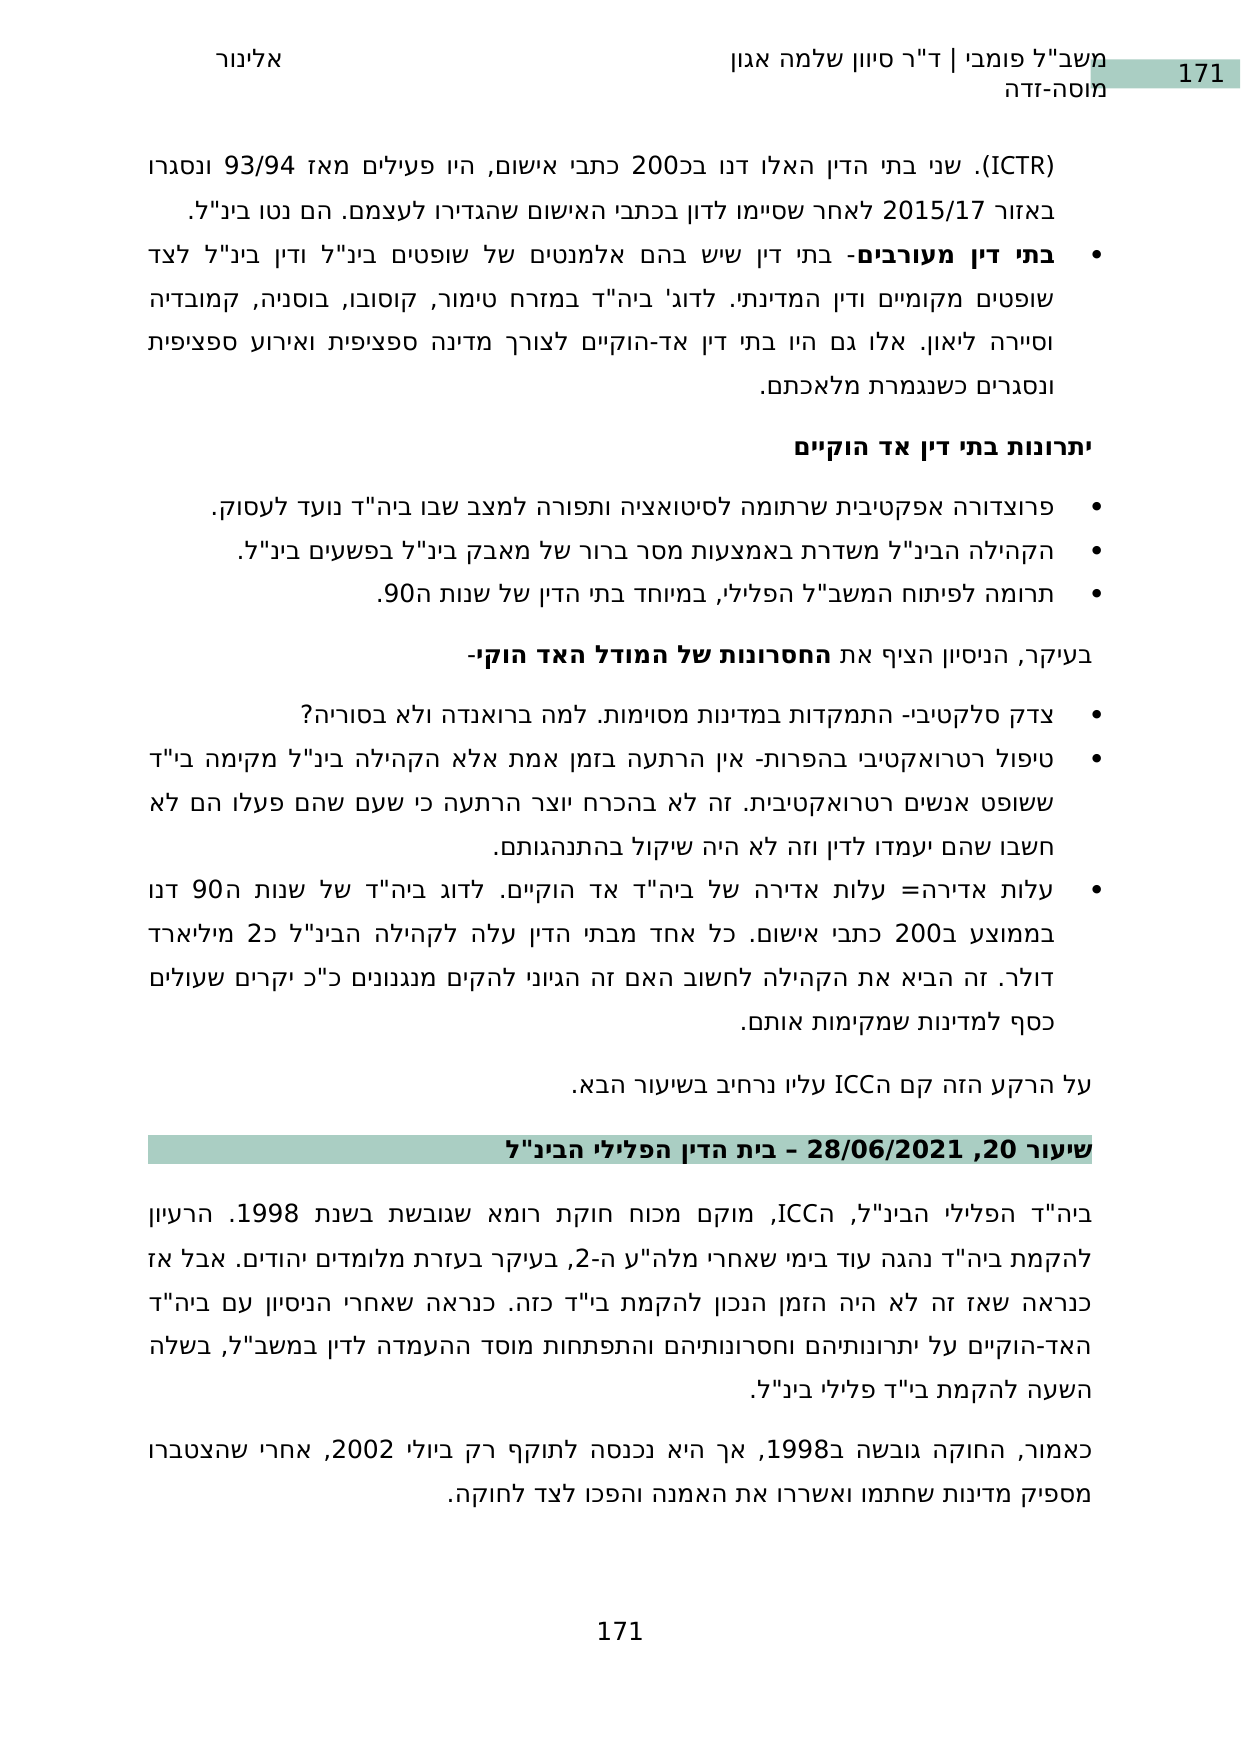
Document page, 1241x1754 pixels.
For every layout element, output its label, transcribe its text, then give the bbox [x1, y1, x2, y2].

list בתי דין מעורבים- בתי דין שיש בהם אלמנטים של שופטים בינ"ל ודין בינ"ל לצד שופטים מקומיים ודין המדינתי. לדוג' ביה"ד במזרח טימור, קוסובו, בוסניה, קמובדיה וסיירה ליאון. אלו גם היו בתי דין אד-הוקיים לצורך מדינה ספציפית ואירוע ספציפית ונסגרים כשנגמרת מלאכתם. [148, 240, 1092, 401]
text ביה"ד הפלילי הבינ"ל, הICC, מוקם מכוח חוקת רומא שגובשת בשנת 1998. הרעיון להקמת ביה"ד נהגה עוד בימי שאחרי מלה"ע ה-2, בעיקר בעזרת מלומדים יהודים. אבל אז כנראה שאז זה לא היה הזמן הנכון להקמת בי"ד כזה. כנראה שאחרי הניסיון עם ביה"ד האד-הוקיים על יתרונותיהם וחסרונותיהם והתפתחות מוסד ההעמדה לדין במשב"ל, בשלה השעה להקמת בי"ד פלילי בינ"ל. [148, 1195, 1092, 1404]
subtitle שיעור 20, 28/06/2021 – בית הדין הפלילי הבינ"ל [148, 1135, 1092, 1164]
text יתרונות בתי דין אד הוקיים [148, 432, 1092, 461]
text כאמור, החוקה גובשה ב1998, אך היא נכנסה לתוקף רק ביולי 2002, אחרי שהצטברו מספיק מדינות שחתמו ואשררו את האמנה והפכו לצד לחוקה. [148, 1436, 1092, 1508]
list פרוצדורה אפקטיבית שרתומה לסיטואציה ותפורה למצב שבו ביה"ד נועד לעסוק. [148, 492, 1092, 521]
list הקהילה הבינ"ל משדרת באמצעות מסר ברור של מאבק בינ"ל בפשעים בינ"ל. [148, 536, 1092, 565]
text בעיקר, הניסיון הציף את החסרונות של המודל האד הוקי- [148, 640, 1092, 669]
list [148, 148, 1092, 226]
list תרומה לפיתוח המשב"ל הפלילי, במיוחד בתי הדין של שנות ה90. [148, 580, 1092, 609]
list טיפול רטרואקטיבי בהפרות- אין הרתעה בזמן אמת אלא הקהילה בינ"ל מקימה בי"ד ששופט אנשים רטרואקטיבית. זה לא בהכרח יוצר הרתעה כי שעם שהם פעלו הם לא חשבו שהם יעמדו לדין וזה לא היה שיקול בהתנהגותם. [148, 744, 1092, 861]
list עלות אדירה= עלות אדירה של ביה"ד אד הוקיים. לדוג ביה"ד של שנות ה90 דנו בממוצע ב200 כתבי אישום. כל אחד מבתי הדין עלה לקהילה הבינ"ל כ2 מיליארד דולר. זה הביא את הקהילה לחשוב האם זה הגיוני להקים מנגנונים כ"כ יקרים שעולים כסף למדינות שמקימות אותם. [148, 876, 1092, 1036]
list צדק סלקטיבי- התמקדות במדינות מסוימות. למה ברואנדה ולא בסוריה? [148, 701, 1092, 730]
text על הרקע הזה קם הICC עליו נרחיב בשיעור הבא. [148, 1067, 1092, 1101]
